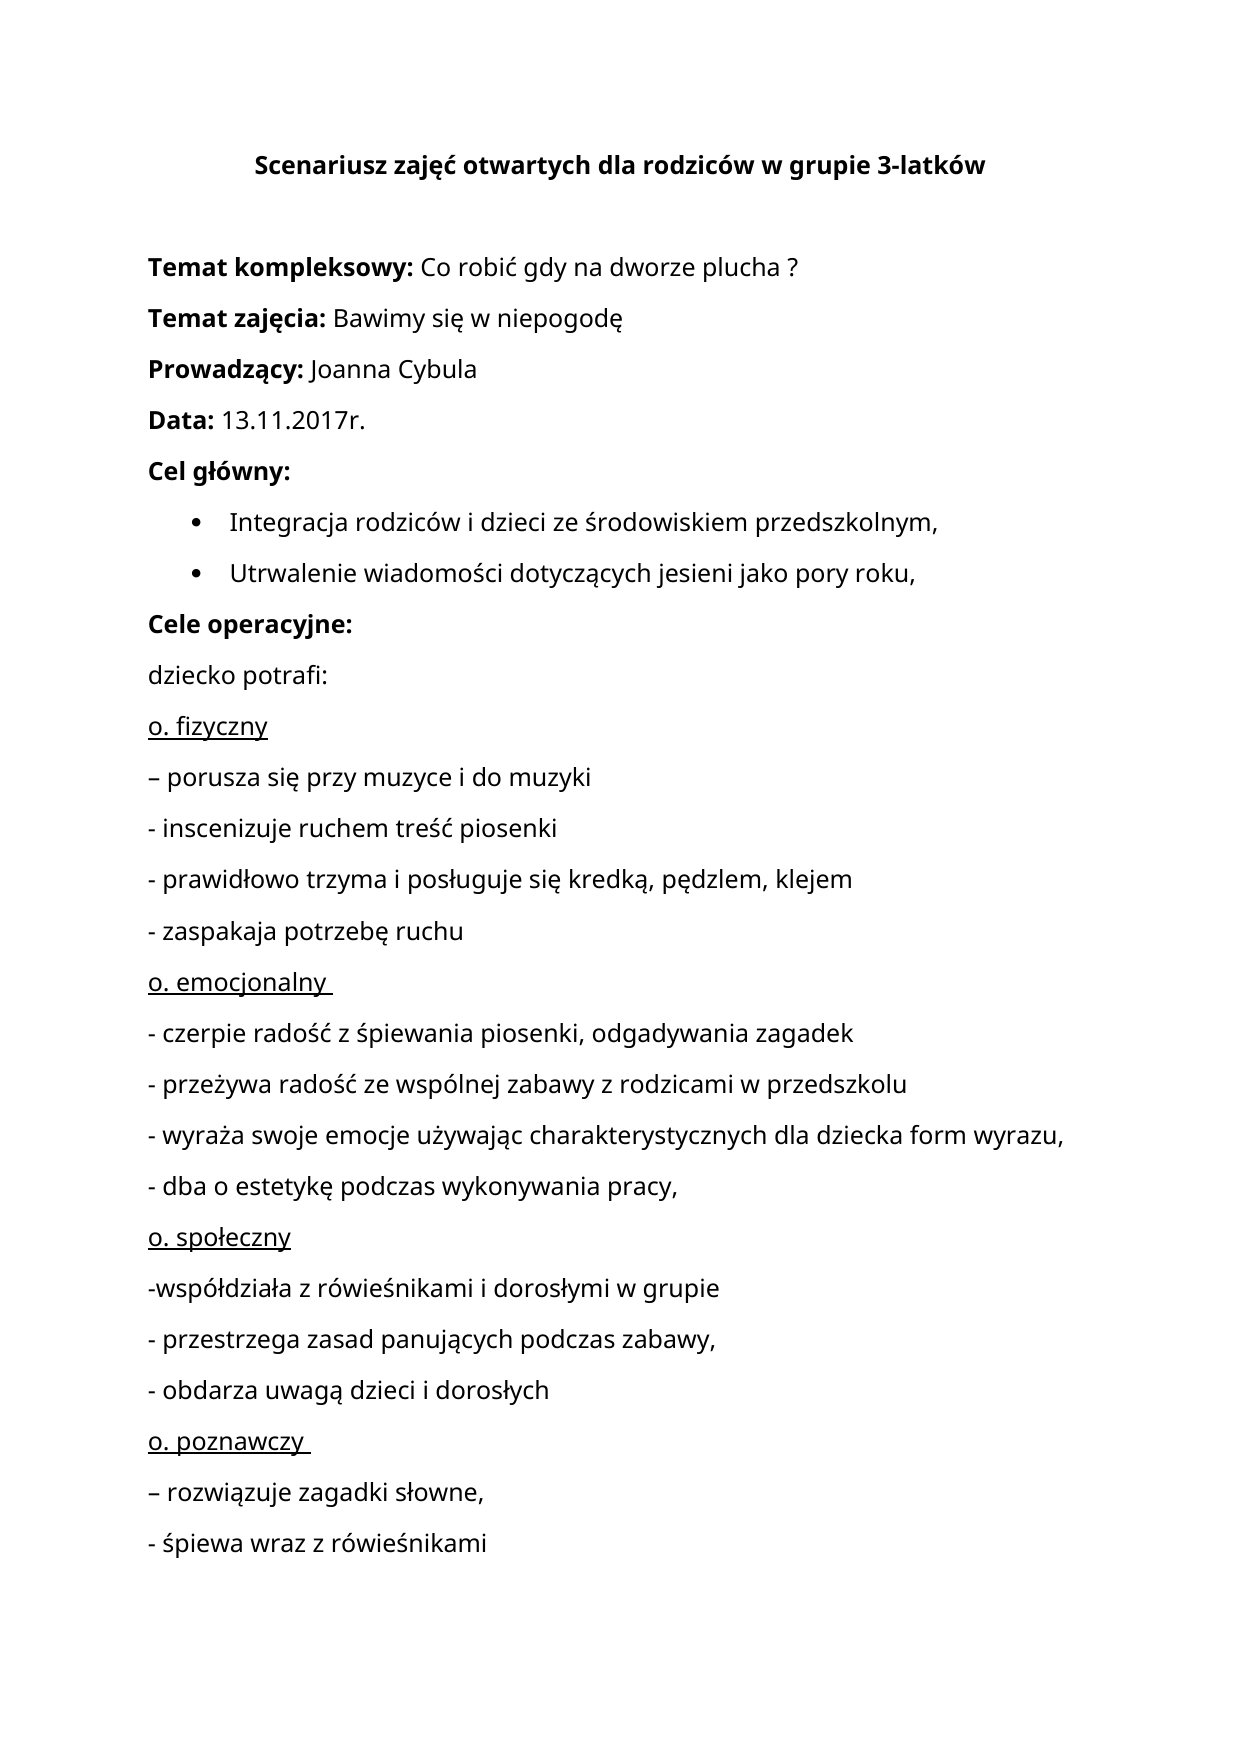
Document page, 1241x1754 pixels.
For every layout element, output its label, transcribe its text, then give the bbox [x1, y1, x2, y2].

text - śpiewa wraz z rówieśnikami [148, 1526, 1093, 1560]
text Cele operacyjne: [148, 607, 1093, 641]
text - obdarza uwagą dzieci i dorosłych [148, 1373, 1093, 1407]
text Scenariusz zajęć otwartych dla rodziców w grupie 3-latków [148, 148, 1093, 182]
text - inscenizuje ruchem treść piosenki [148, 811, 1093, 845]
text dziecko potrafi: [148, 658, 1093, 692]
text - prawidłowo trzyma i posługuje się kredką, pędzlem, klejem [148, 862, 1093, 896]
list Utrwalenie wiadomości dotyczących jesieni jako pory roku, [192, 556, 1093, 590]
text – porusza się przy muzyce i do muzyki [148, 760, 1093, 794]
text Cel główny: [148, 454, 1093, 488]
text o. poznawczy [148, 1424, 1093, 1458]
text Temat zajęcia: Bawimy się w niepogodę [148, 301, 1093, 335]
text – rozwiązuje zagadki słowne, [148, 1475, 1093, 1509]
list Integracja rodziców i dzieci ze środowiskiem przedszkolnym, [192, 505, 1093, 539]
text o. fizyczny [148, 709, 1093, 743]
text - zaspakaja potrzebę ruchu [148, 913, 1093, 947]
text - przestrzega zasad panujących podczas zabawy, [148, 1322, 1093, 1356]
text o. emocjonalny [148, 964, 1093, 998]
text - wyraża swoje emocje używając charakterystycznych dla dziecka form wyrazu, [148, 1117, 1093, 1151]
text - dba o estetykę podczas wykonywania pracy, [148, 1168, 1093, 1202]
text -współdziała z rówieśnikami i dorosłymi w grupie [148, 1271, 1093, 1304]
text Data: 13.11.2017r. [148, 403, 1093, 437]
text - czerpie radość z śpiewania piosenki, odgadywania zagadek [148, 1015, 1093, 1049]
text - przeżywa radość ze wspólnej zabawy z rodzicami w przedszkolu [148, 1066, 1093, 1100]
text Temat kompleksowy: Co robić gdy na dworze plucha ? [148, 250, 1093, 284]
text Prowadzący: Joanna Cybula [148, 352, 1093, 386]
text o. społeczny [148, 1219, 1093, 1253]
